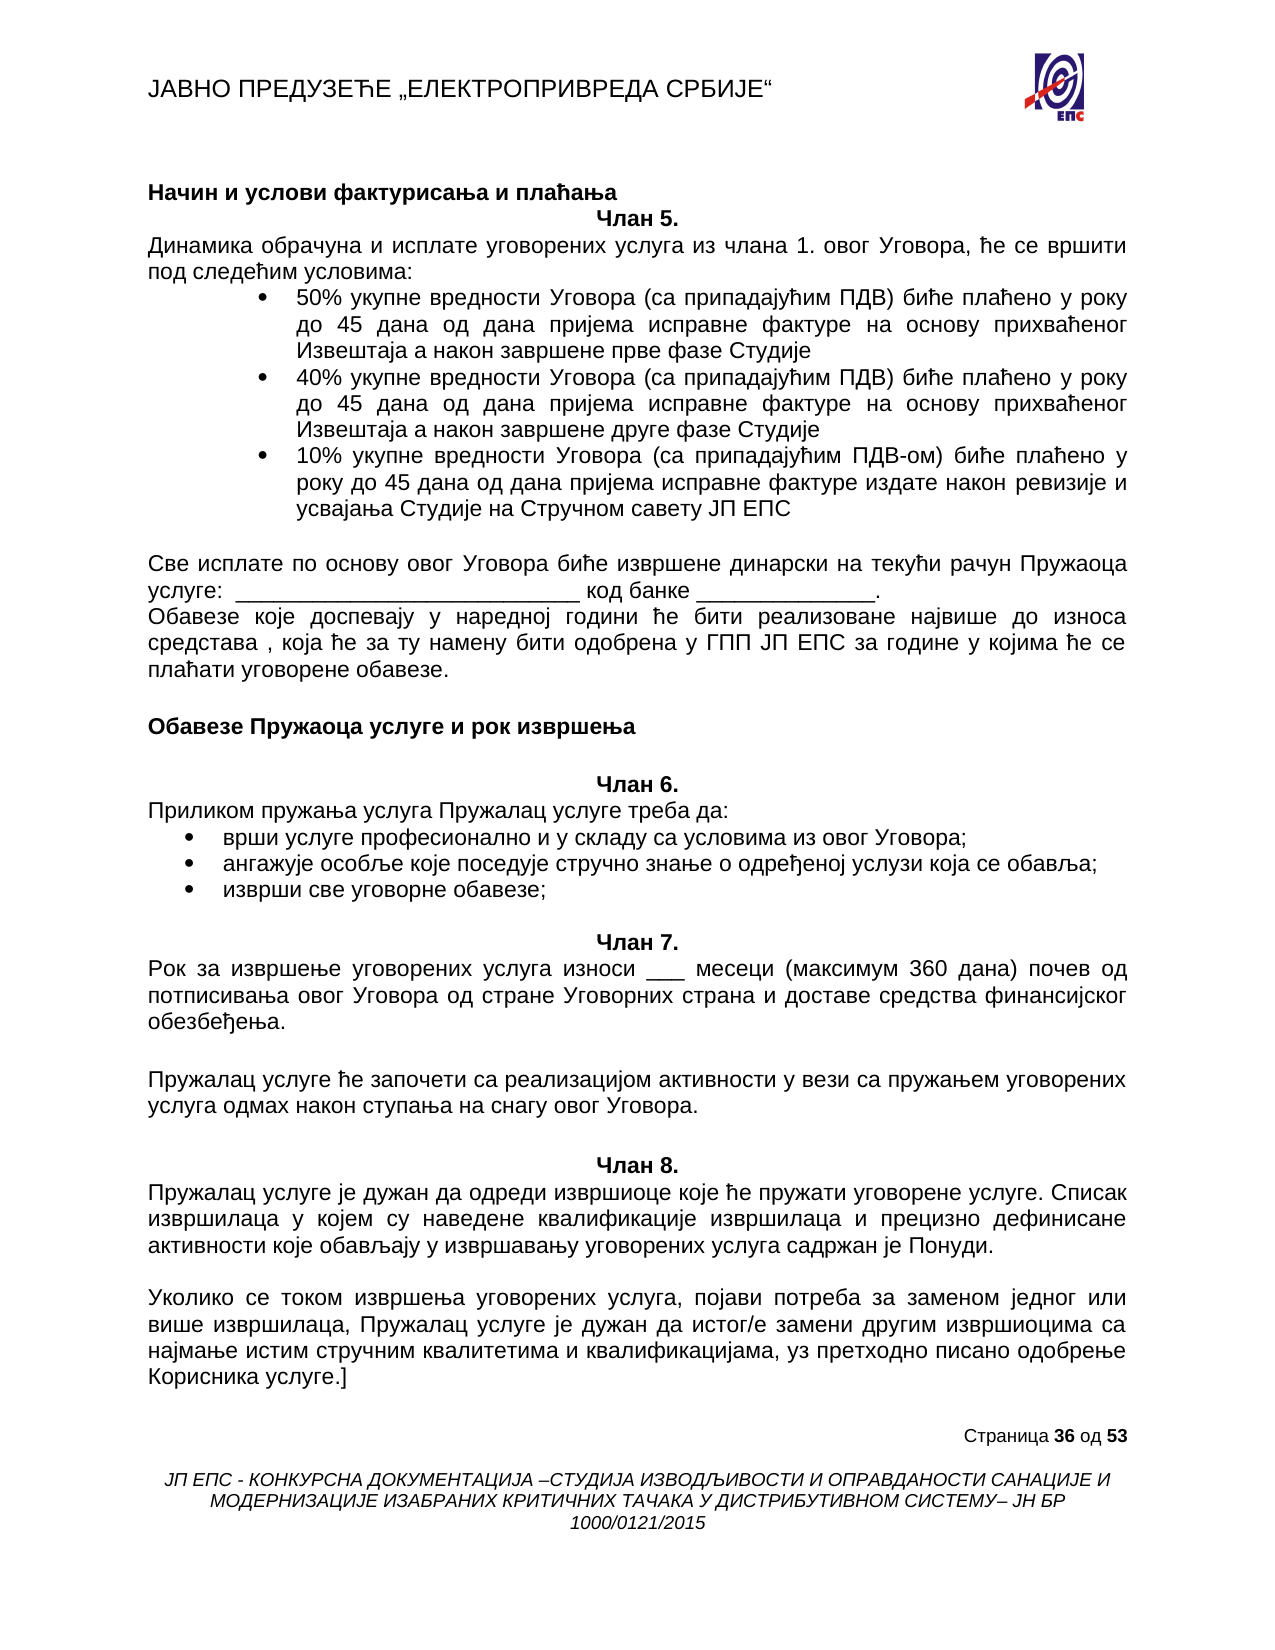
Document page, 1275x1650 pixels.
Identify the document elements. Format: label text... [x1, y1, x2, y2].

text Oбавезе које доспевају у наредној години ће бити реализоване највише до износа средстава , која ће за ту намену бити одобрена у ГПП ЈП ЕПС за године у којима ће се плаћати уговорене обавезе. [148, 603, 1127, 682]
list изврши све уговорне обавезе; [185, 876, 1127, 903]
text Све исплате по основу овог Уговора биће извршене динарски на текући рачун Пружаоца услуге: ___________________________ код банке ______________. [148, 550, 1127, 603]
list 40% укупне вредности Уговора (са припадајућим ПДВ) биће плаћено у року до 45 дана од дана пријема исправне фактуре на основу прихваћеног Извештаја а након завршене друге фазе Студије [259, 363, 1127, 442]
text Приликом пружања услуга Пружалац услуге треба да: [148, 797, 1127, 824]
list врши услуге професионално и у складу са условима из овог Уговора; [185, 824, 1127, 850]
text Пружалац услуге ће започети са реализацијом активности у вези са пружањем уговорених услуга одмах након ступања на снагу овог Уговора. [148, 1066, 1127, 1118]
text Начин и услови фактурисања и плаћања [148, 179, 1127, 205]
text Члан 8. [148, 1152, 1127, 1179]
text Уколико се током извршења уговорених услуга, појави потреба за заменом једног или више извршилаца, Пружалац услуге је дужан да истог/е замени другим извршиоцима са најмање истим стручним квалитетима и квалификацијама, уз претходно писано одобрење Корисника услуге.] [148, 1284, 1127, 1390]
text Пружалац услуге је дужан да одреди извршиоце које ће пружати уговорене услуге. Списак извршилаца у којем су наведене квалификације извршилаца и прецизно дефинисане активности које обављају у извршавању уговорених услуга садржан је Понуди. [148, 1179, 1127, 1258]
text Обавезе Пружаоца услуге и рок извршења [148, 713, 1127, 740]
list 10% укупне вредности Уговора (са припадајућим ПДВ-ом) биће плаћено у року до 45 дана од дана пријема исправне фактуре издате након ревизије и усвајања Студије на Стручном савету ЈП ЕПС [259, 442, 1127, 522]
text Члан 7. [148, 929, 1127, 955]
picture [1017, 49, 1092, 128]
text Члан 6. [148, 771, 1127, 797]
text Динамика обрачуна и исплате уговорених услуга из члана 1. овог Уговора, ће се вршити под следећим условима: [148, 232, 1127, 284]
list ангажује особље које поседује стручно знање о одређеној услузи која се обавља; [185, 850, 1127, 876]
text Члан 5. [148, 205, 1127, 232]
text Рок за извршење уговорених услуга износи ___ месеци (максимум 360 дана) почев од потписивања овог Уговора од стране Уговорних страна и доставе средства финансијског обезбеђења. [148, 955, 1127, 1034]
list 50% укупне вредности Уговора (са припадајућим ПДВ) биће плаћено у року до 45 дана од дана пријема исправне фактуре на основу прихваћеног Извештаја а након завршене прве фазе Студије [259, 284, 1127, 363]
